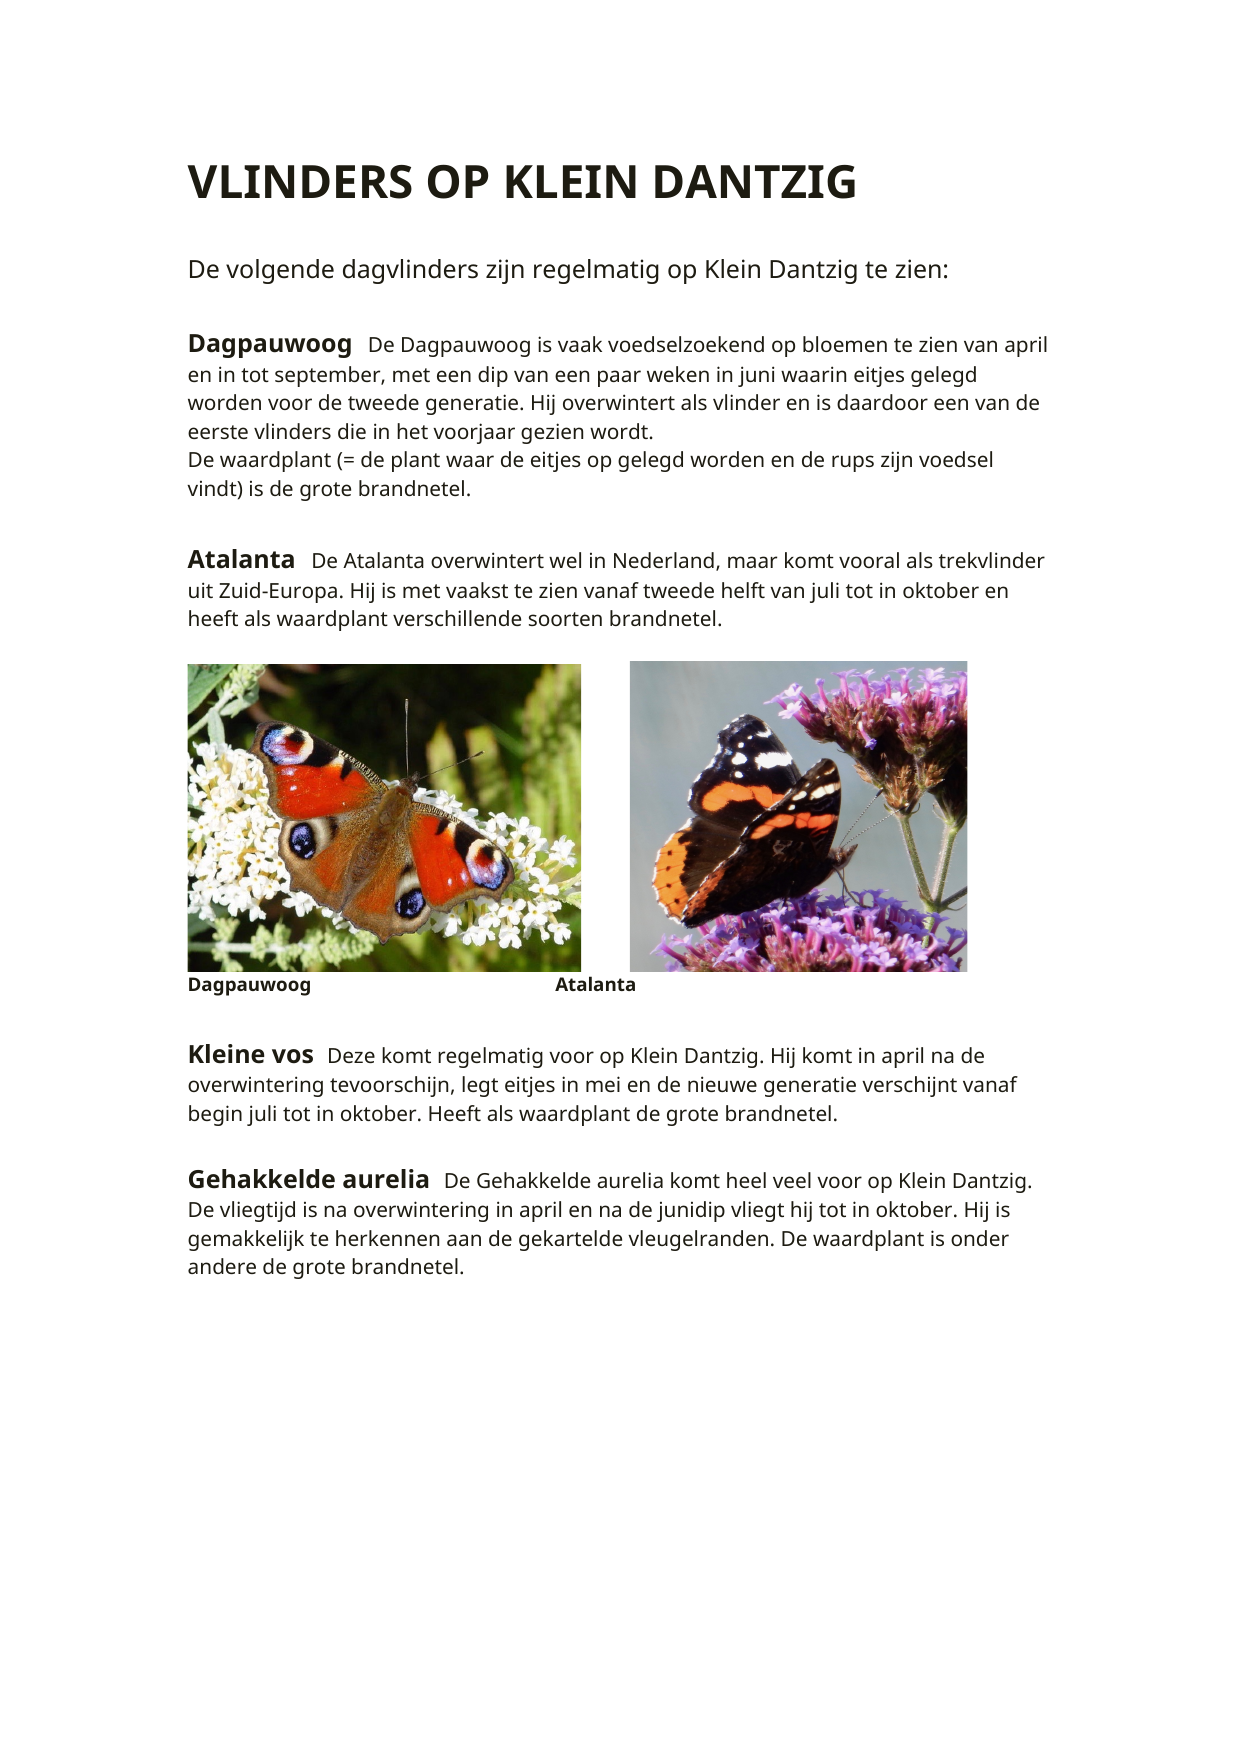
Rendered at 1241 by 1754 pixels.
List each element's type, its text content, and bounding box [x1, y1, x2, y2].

text Atalanta De Atalanta overwintert wel in Nederland, maar komt vooral als trekvlinder uit Zuid-Europa. Hij is met vaakst te zien vanaf tweede helft van juli tot in oktober en heeft als waardplant verschillende soorten brandnetel. [187, 542, 1053, 633]
text De waardplant (= de plant waar de eitjes op gelegd worden en de rups zijn voedsel vindt) is de grote brandnetel. [187, 445, 1053, 502]
picture [629, 661, 968, 972]
text Dagpauwoog Atalanta [187, 971, 1053, 997]
text Dagpauwoog De Dagpauwoog is vaak voedselzoekend op bloemen te zien van april en in tot september, met een dip van een paar weken in juni waarin eitjes gelegd worden voor de tweede generatie. Hij overwintert als vlinder en is daardoor een van de eerste vlinders die in het voorjaar gezien wordt. [187, 326, 1053, 445]
text De volgende dagvlinders zijn regelmatig op Klein Dantzig te zien: [187, 252, 1053, 286]
text VLINDERS OP KLEIN DANTZIG [187, 150, 1053, 212]
text Kleine vos Deze komt regelmatig voor op Klein Dantzig. Hij komt in april na de overwintering tevoorschijn, legt eitjes in mei en de nieuwe generatie verschijnt vanaf begin juli tot in oktober. Heeft als waardplant de grote brandnetel. [187, 1036, 1053, 1127]
text Gehakkelde aurelia De Gehakkelde aurelia komt heel veel voor op Klein Dantzig. De vliegtijd is na overwintering in april en na de junidip vliegt hij tot in oktober. Hij is gemakkelijk te herkennen aan de gekartelde vleugelranden. De waardplant is onder andere de grote brandnetel. [187, 1161, 1053, 1281]
picture [187, 664, 582, 972]
